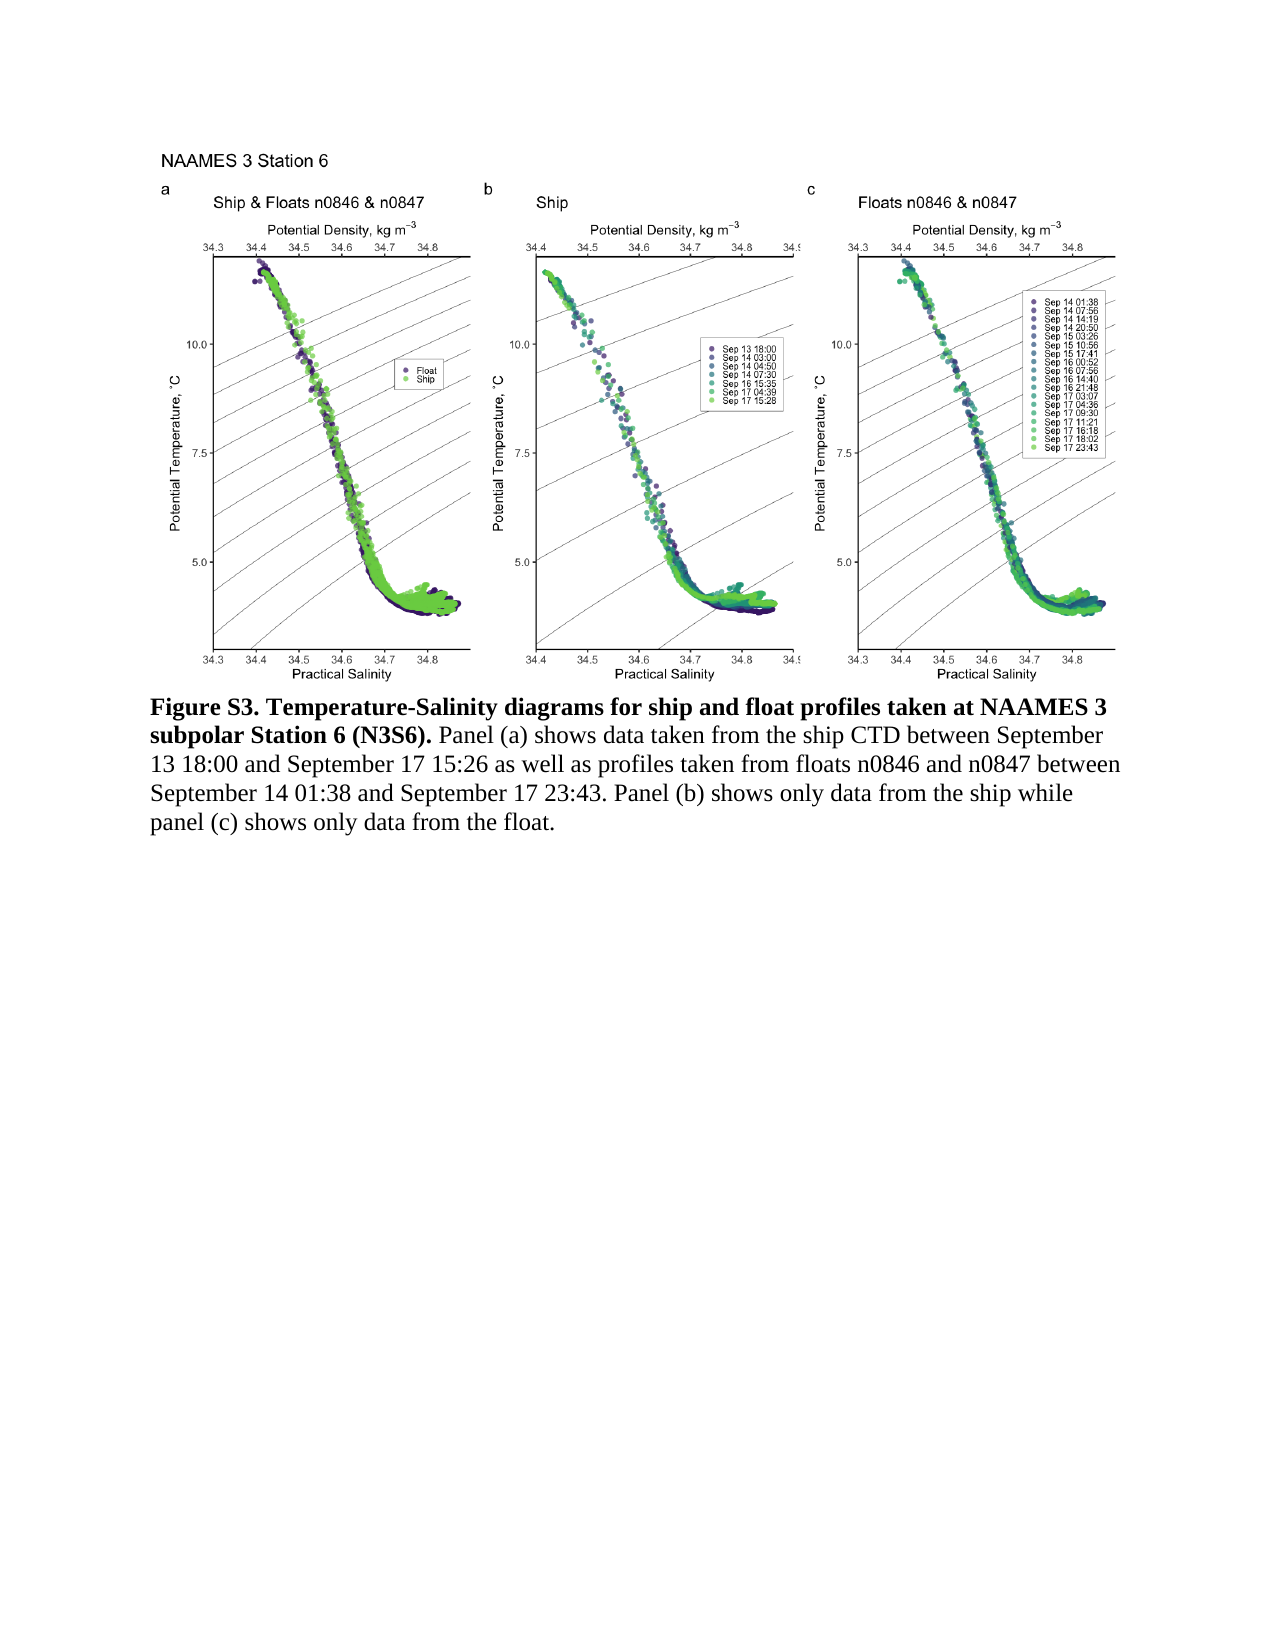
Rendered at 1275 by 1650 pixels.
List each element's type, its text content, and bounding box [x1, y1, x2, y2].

text Figure S3. Temperature-Salinity diagrams for ship and float profiles taken at NAAMES 3 subpolar Station 6 (N3S6). Panel (a) shows data taken from the ship CTD between September 13 18:00 and September 17 15:26 as well as profiles taken from floats n0846 and n0847 between September 14 01:38 and September 17 23:43. Panel (b) shows only data from the ship while panel (c) shows only data from the float. [150, 692, 1125, 835]
picture [150, 150, 1125, 692]
